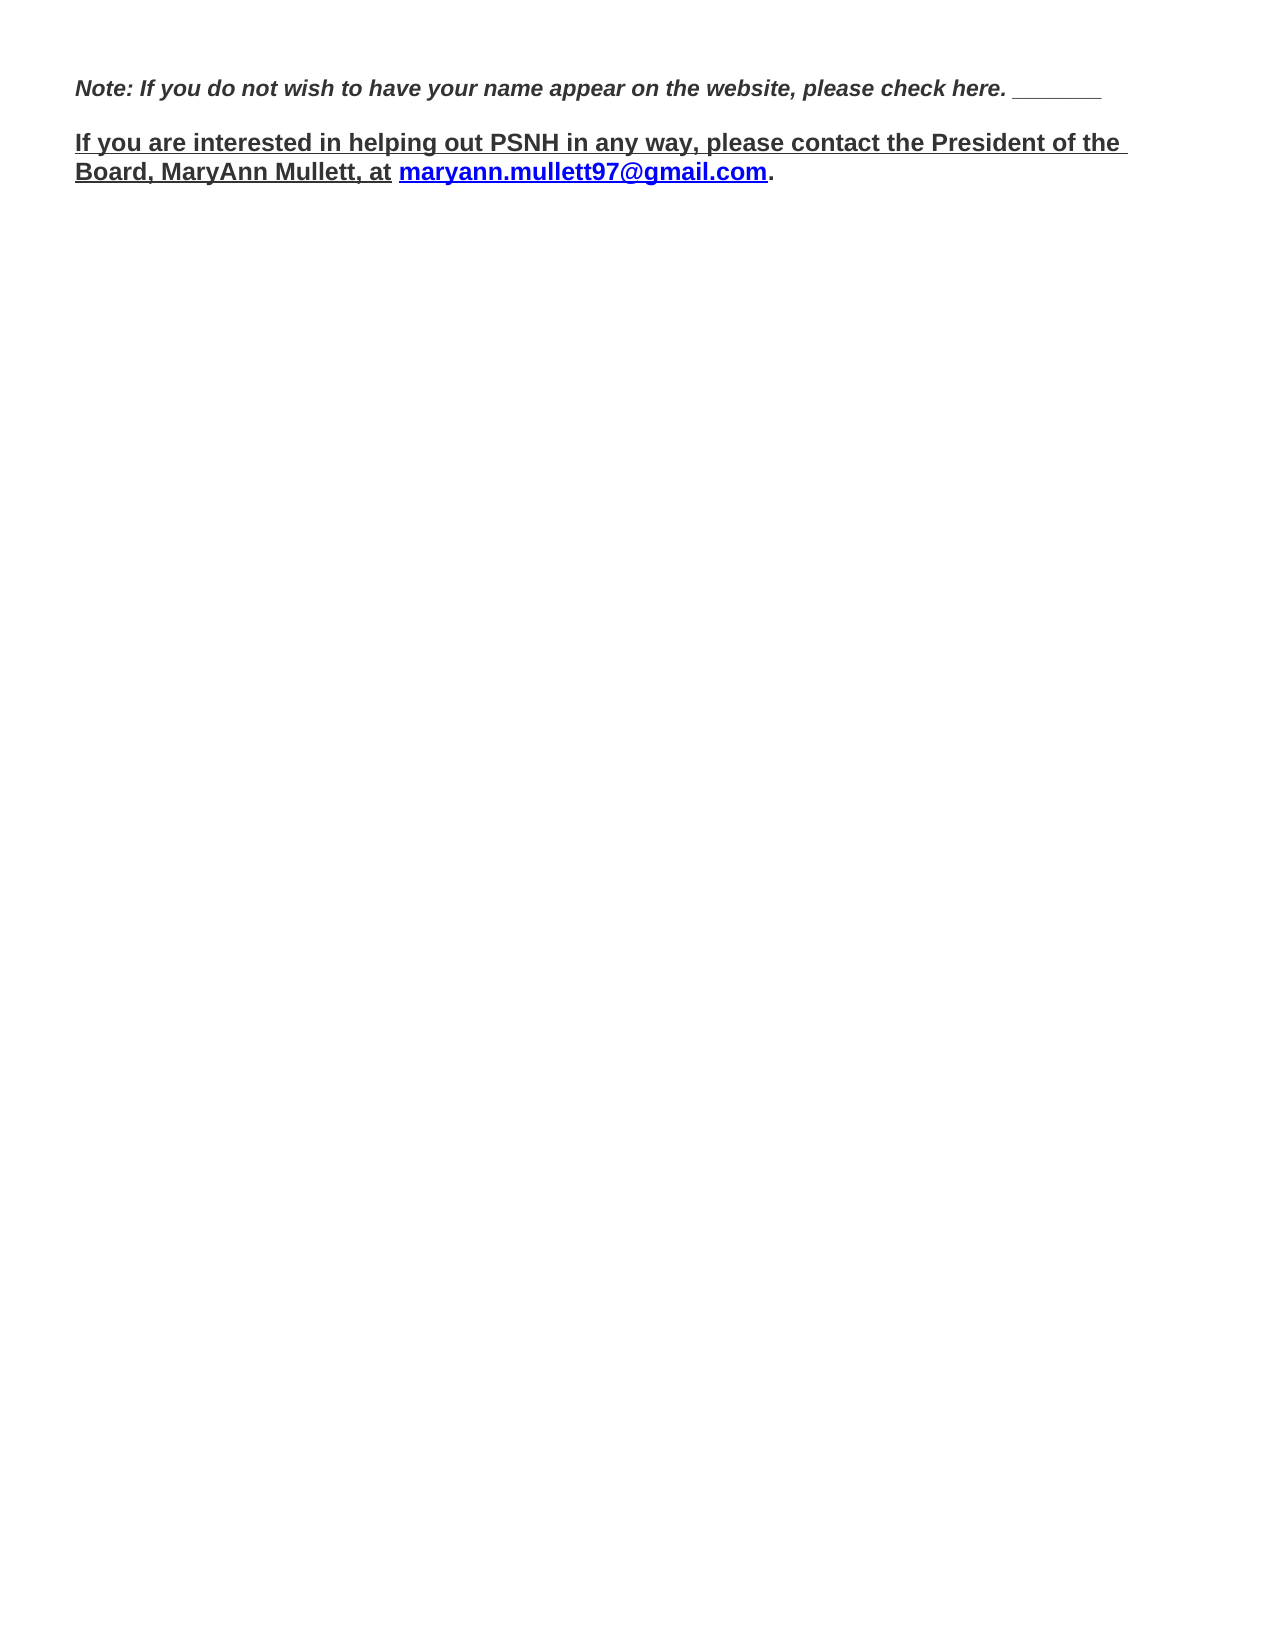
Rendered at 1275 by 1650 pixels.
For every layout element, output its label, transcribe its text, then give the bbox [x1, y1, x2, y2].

text If you are interested in helping out PSNH in any way, please contact the President of the Board, MaryAnn Mullett, at maryann.mullett97@gmail.com. [75, 128, 1200, 185]
text Note: If you do not wish to have your name appear on the website, please check here. _______ [75, 75, 1200, 101]
